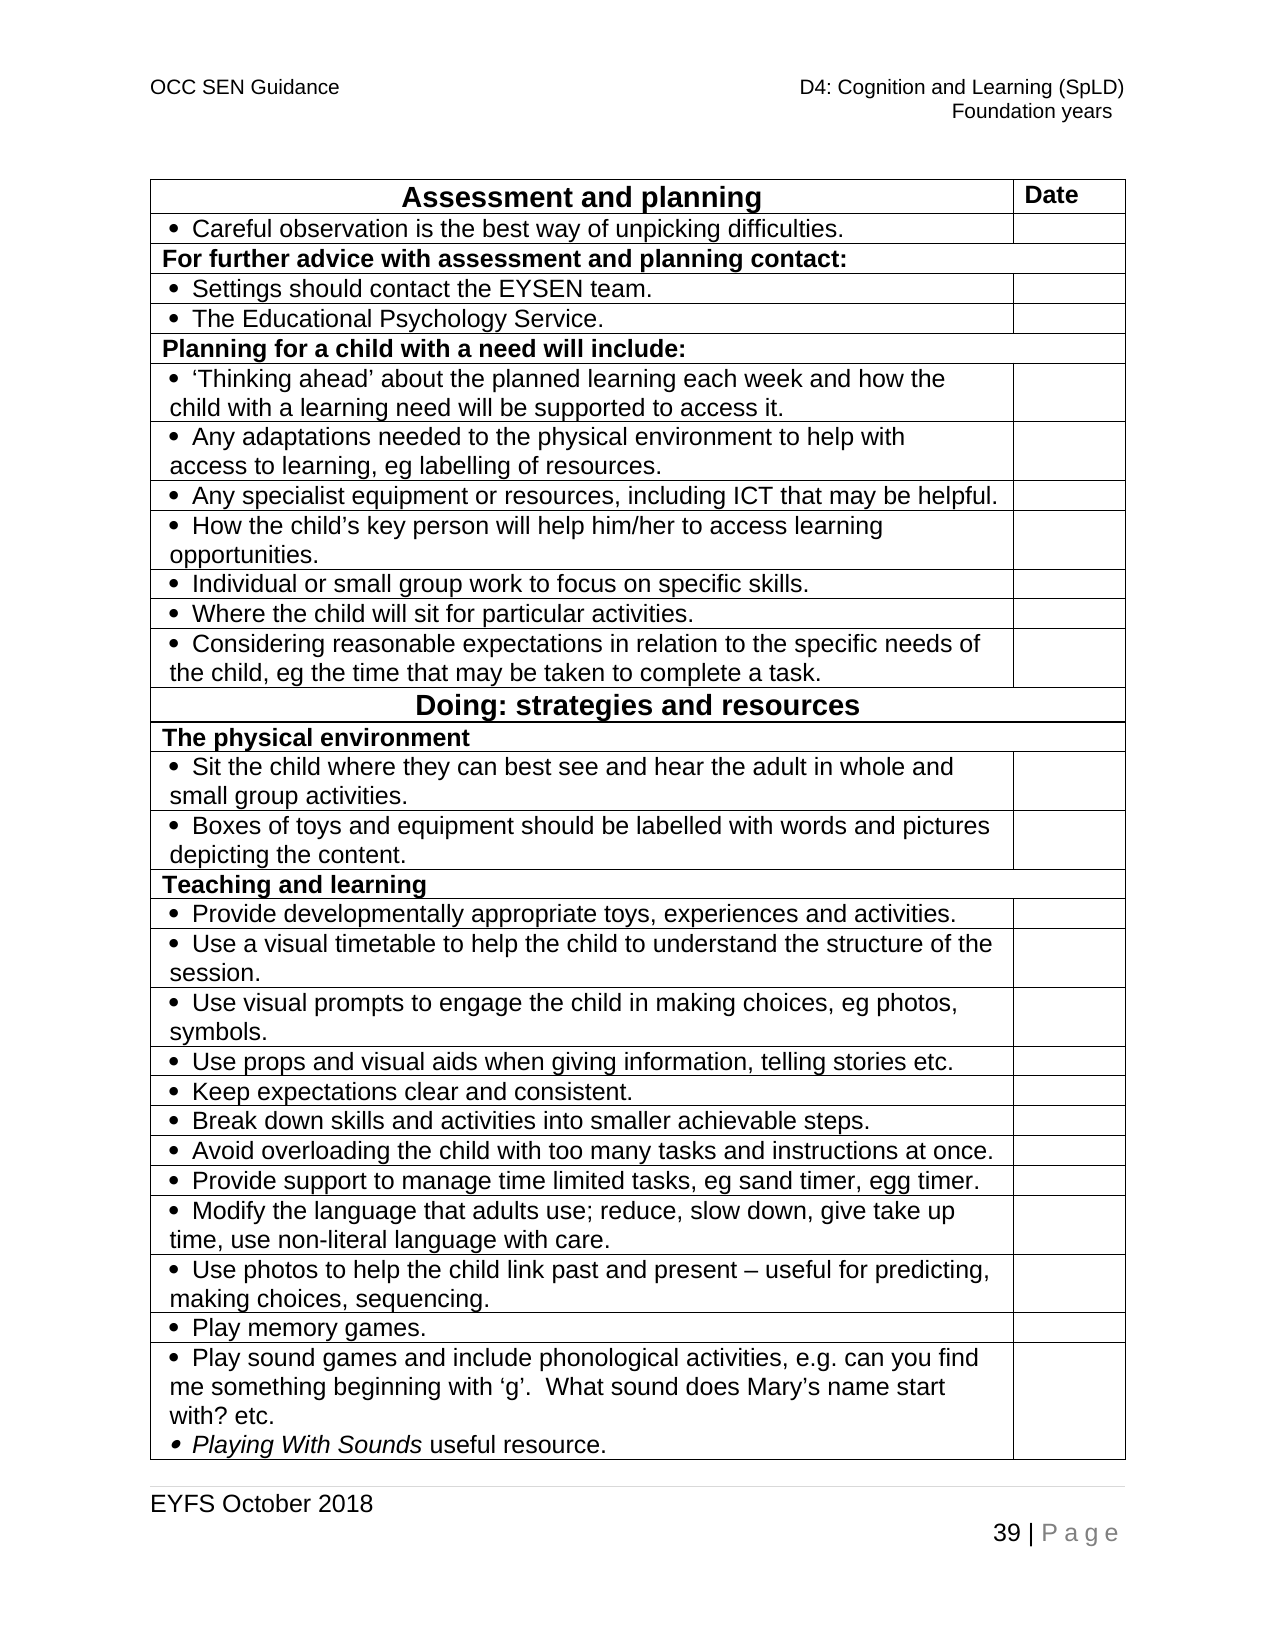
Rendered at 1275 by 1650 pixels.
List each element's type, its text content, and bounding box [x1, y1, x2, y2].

table_cell [1014, 1313, 1125, 1342]
table_cell The physical environment [151, 723, 1125, 751]
table_cell [1014, 364, 1125, 421]
table_cell Provide support to manage time limited tasks, eg sand timer, egg timer. [151, 1166, 1013, 1195]
table_cell [1014, 629, 1125, 687]
table_cell Use visual prompts to engage the child in making choices, eg photos, symbols. [151, 988, 1013, 1046]
table_cell [1014, 422, 1125, 480]
table_cell [1014, 304, 1125, 333]
table_cell Planning for a child with a need will include: [151, 334, 1125, 363]
table_cell Use a visual timetable to help the child to understand the structure of the session. [151, 929, 1013, 987]
table_cell Play memory games. [151, 1313, 1013, 1342]
table_cell ‘Thinking ahead’ about the planned learning each week and how the child with a learning need will be supported to access it. [151, 364, 1013, 421]
table_cell [1014, 1047, 1125, 1075]
table_cell [1014, 570, 1125, 598]
table_cell Avoid overloading the child with too many tasks and instructions at once. [151, 1136, 1013, 1165]
table_cell Use props and visual aids when giving information, telling stories etc. [151, 1047, 1013, 1075]
table_cell [1014, 1136, 1125, 1165]
table_cell Settings should contact the EYSEN team. [151, 274, 1013, 303]
table_cell [1014, 1166, 1125, 1195]
table_cell Individual or small group work to focus on specific skills. [151, 570, 1013, 598]
table_cell [1014, 481, 1125, 510]
table_cell Keep expectations clear and consistent. [151, 1076, 1013, 1105]
table_cell Any specialist equipment or resources, including ICT that may be helpful. [151, 481, 1013, 510]
table_cell Provide developmentally appropriate toys, experiences and activities. [151, 899, 1013, 928]
table_cell Sit the child where they can best see and hear the adult in whole and small group activities. [151, 752, 1013, 810]
table_cell How the child’s key person will help him/her to access learning opportunities. [151, 511, 1013, 568]
table_cell [1014, 1255, 1125, 1312]
table_cell [1014, 1106, 1125, 1135]
table_cell Modify the language that adults use; reduce, slow down, give take up time, use non-literal language with care. [151, 1196, 1013, 1254]
table_cell [1014, 1196, 1125, 1254]
table_cell [1014, 214, 1125, 243]
table_cell Boxes of toys and equipment should be labelled with words and pictures depicting the content. [151, 811, 1013, 868]
table_header Assessment and planning [151, 180, 1013, 213]
table_cell [1014, 599, 1125, 628]
table_cell Break down skills and activities into smaller achievable steps. [151, 1106, 1013, 1135]
table_cell Any adaptations needed to the physical environment to help with access to learning, eg labelling of resources. [151, 422, 1013, 480]
table_cell [1014, 511, 1125, 568]
table_cell Teaching and learning [151, 870, 1125, 898]
table_cell [1014, 988, 1125, 1046]
table_cell The Educational Psychology Service. [151, 304, 1013, 333]
table_cell [1014, 899, 1125, 928]
table_cell Use photos to help the child link past and present – useful for predicting, making choices, sequencing. [151, 1255, 1013, 1312]
table_cell Play sound games and include phonological activities, e.g. can you find me something beginning with ‘g’. What sound does Mary’s name start with? etc. Playing With Sounds useful resource. [151, 1343, 1013, 1458]
table_cell [1014, 274, 1125, 303]
table_cell Doing: strategies and resources [151, 688, 1125, 721]
table_cell Careful observation is the best way of unpicking difficulties. [151, 214, 1013, 243]
table_cell For further advice with assessment and planning contact: [151, 244, 1125, 273]
table_cell [1014, 929, 1125, 987]
table_cell [1014, 1343, 1125, 1458]
table_cell [1014, 752, 1125, 810]
table_cell Considering reasonable expectations in relation to the specific needs of the child, eg the time that may be taken to complete a task. [151, 629, 1013, 687]
table_cell [1014, 1076, 1125, 1105]
table_cell Where the child will sit for particular activities. [151, 599, 1013, 628]
table_cell [1014, 811, 1125, 868]
table_header Date [1014, 180, 1125, 213]
